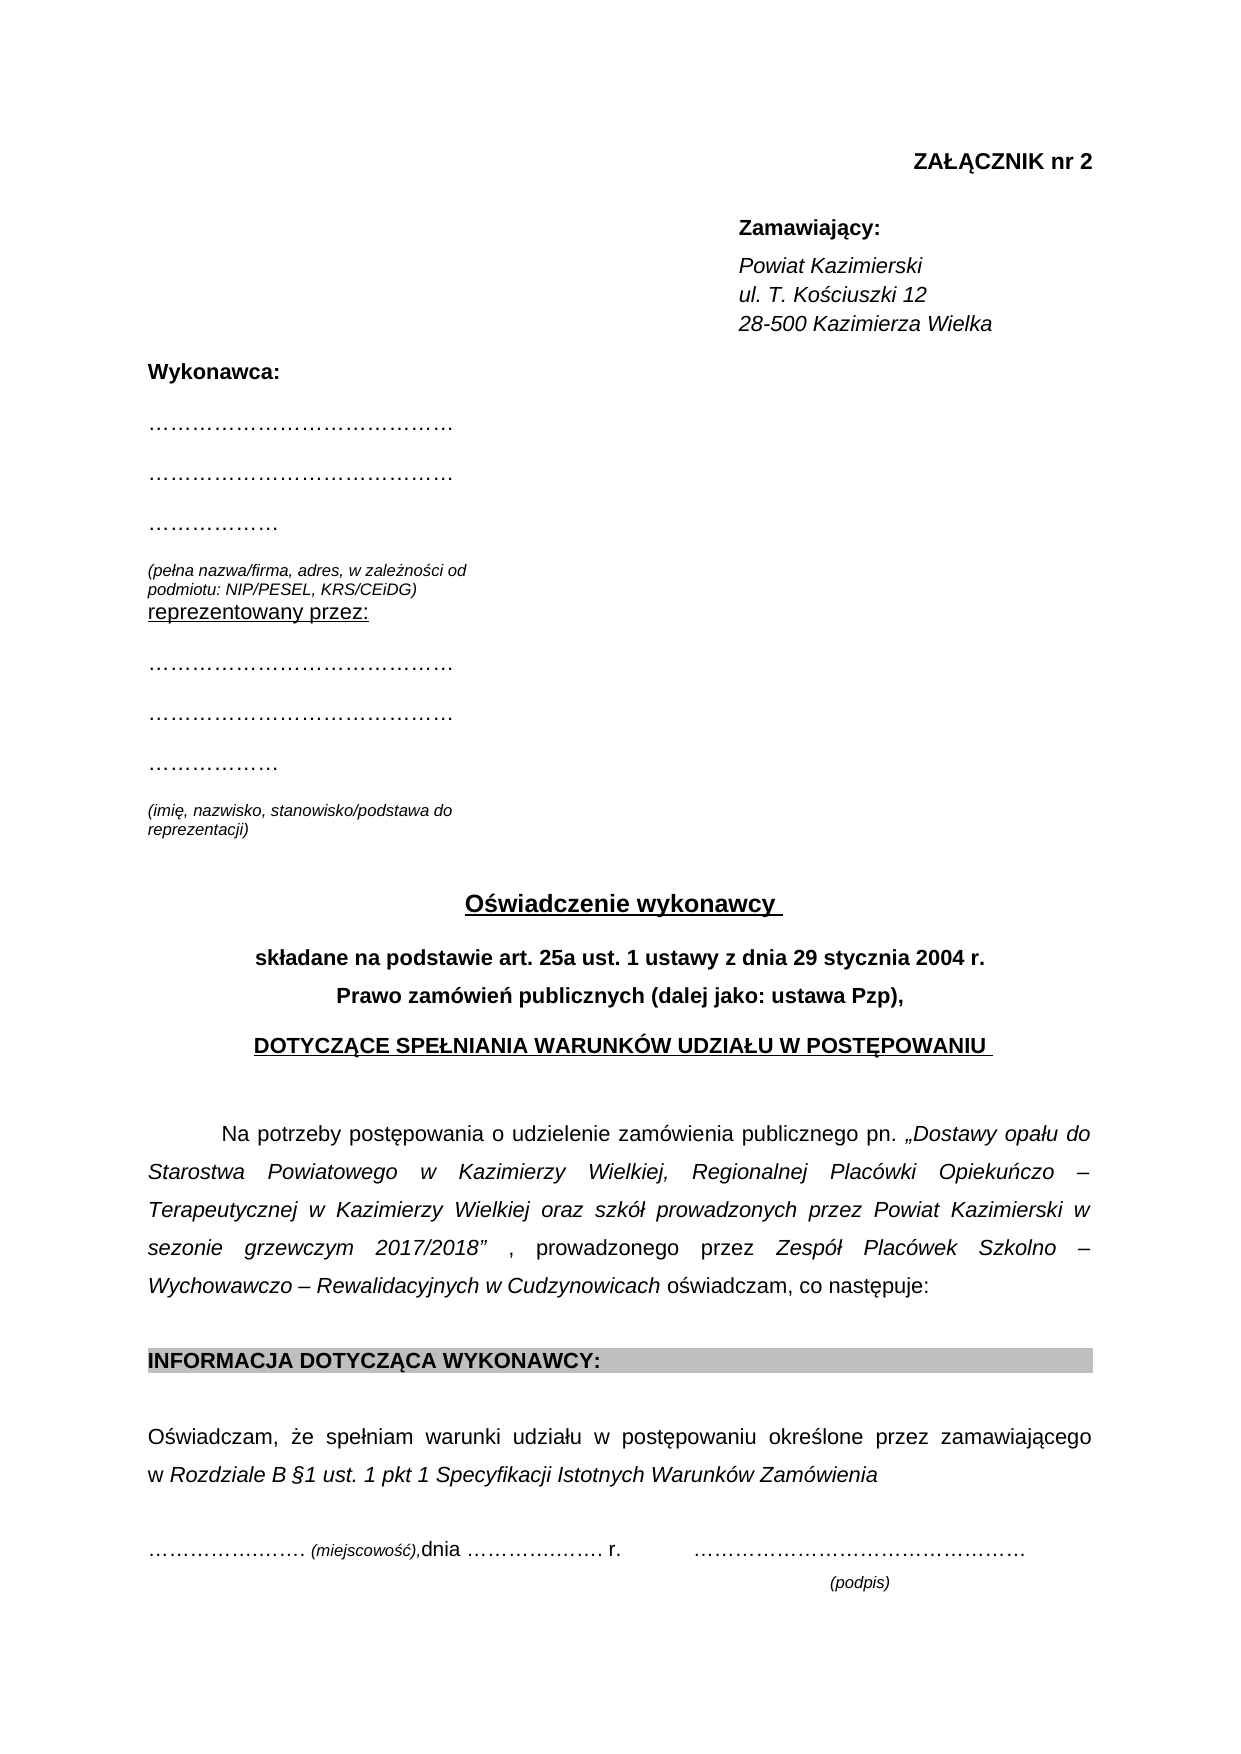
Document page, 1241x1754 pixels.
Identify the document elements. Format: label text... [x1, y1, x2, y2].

text (podpis) [738, 1573, 1093, 1592]
text Prawo zamówień publicznych (dalej jako: ustawa Pzp), [148, 983, 1093, 1008]
text Wykonawca: [148, 359, 1093, 384]
text …………….……. (miejscowość),dnia ………….……. r. ………………………………………… [148, 1537, 1093, 1561]
text ZAŁĄCZNIK nr 2 [148, 148, 1093, 174]
text Powiat Kazimierski [664, 253, 1093, 278]
text (pełna nazwa/firma, adres, w zależności od podmiotu: NIP/PESEL, KRS/CEiDG) [148, 561, 472, 599]
text składane na podstawie art. 25a ust. 1 ustawy z dnia 29 stycznia 2004 r. [148, 945, 1093, 970]
text Na potrzeby postępowania o udzielenie zamówienia publicznego pn. „Dostawy opału do Starostwa Powiatowego w Kazimierzy Wielkiej, Regionalnej Placówki Opiekuńczo – Terapeutycznej w Kazimierzy Wielkiej oraz szkół prowadzonych przez Powiat Kazimierski w sezonie grzewczym 2017/2018” , prowadzonego przez Zespół Placówek Szkolno – Wychowawczo – Rewalidacyjnych w Cudzynowicach oświadczam, co następuje: [148, 1121, 1093, 1298]
text ………………………………………………………………………………………… [148, 409, 472, 536]
text ………………………………………………………………………………………… [148, 649, 472, 776]
text Oświadczenie wykonawcy [148, 889, 1093, 918]
text 28-500 Kazimierza Wielka [664, 311, 1093, 336]
text Zamawiający: [664, 215, 1093, 240]
text Oświadczam, że spełniam warunki udziału w postępowaniu określone przez zamawiającego w Rozdziale B §1 ust. 1 pkt 1 Specyfikacji Istotnych Warunków Zamówienia [148, 1424, 1093, 1487]
text ul. T. Kościuszki 12 [664, 282, 1093, 307]
text (imię, nazwisko, stanowisko/podstawa do reprezentacji) [148, 801, 472, 839]
text INFORMACJA DOTYCZĄCA WYKONAWCY: [148, 1348, 1093, 1373]
text DOTYCZĄCE SPEŁNIANIA WARUNKÓW UDZIAŁU W POSTĘPOWANIU [148, 1033, 1093, 1058]
text reprezentowany przez: [148, 599, 1093, 624]
